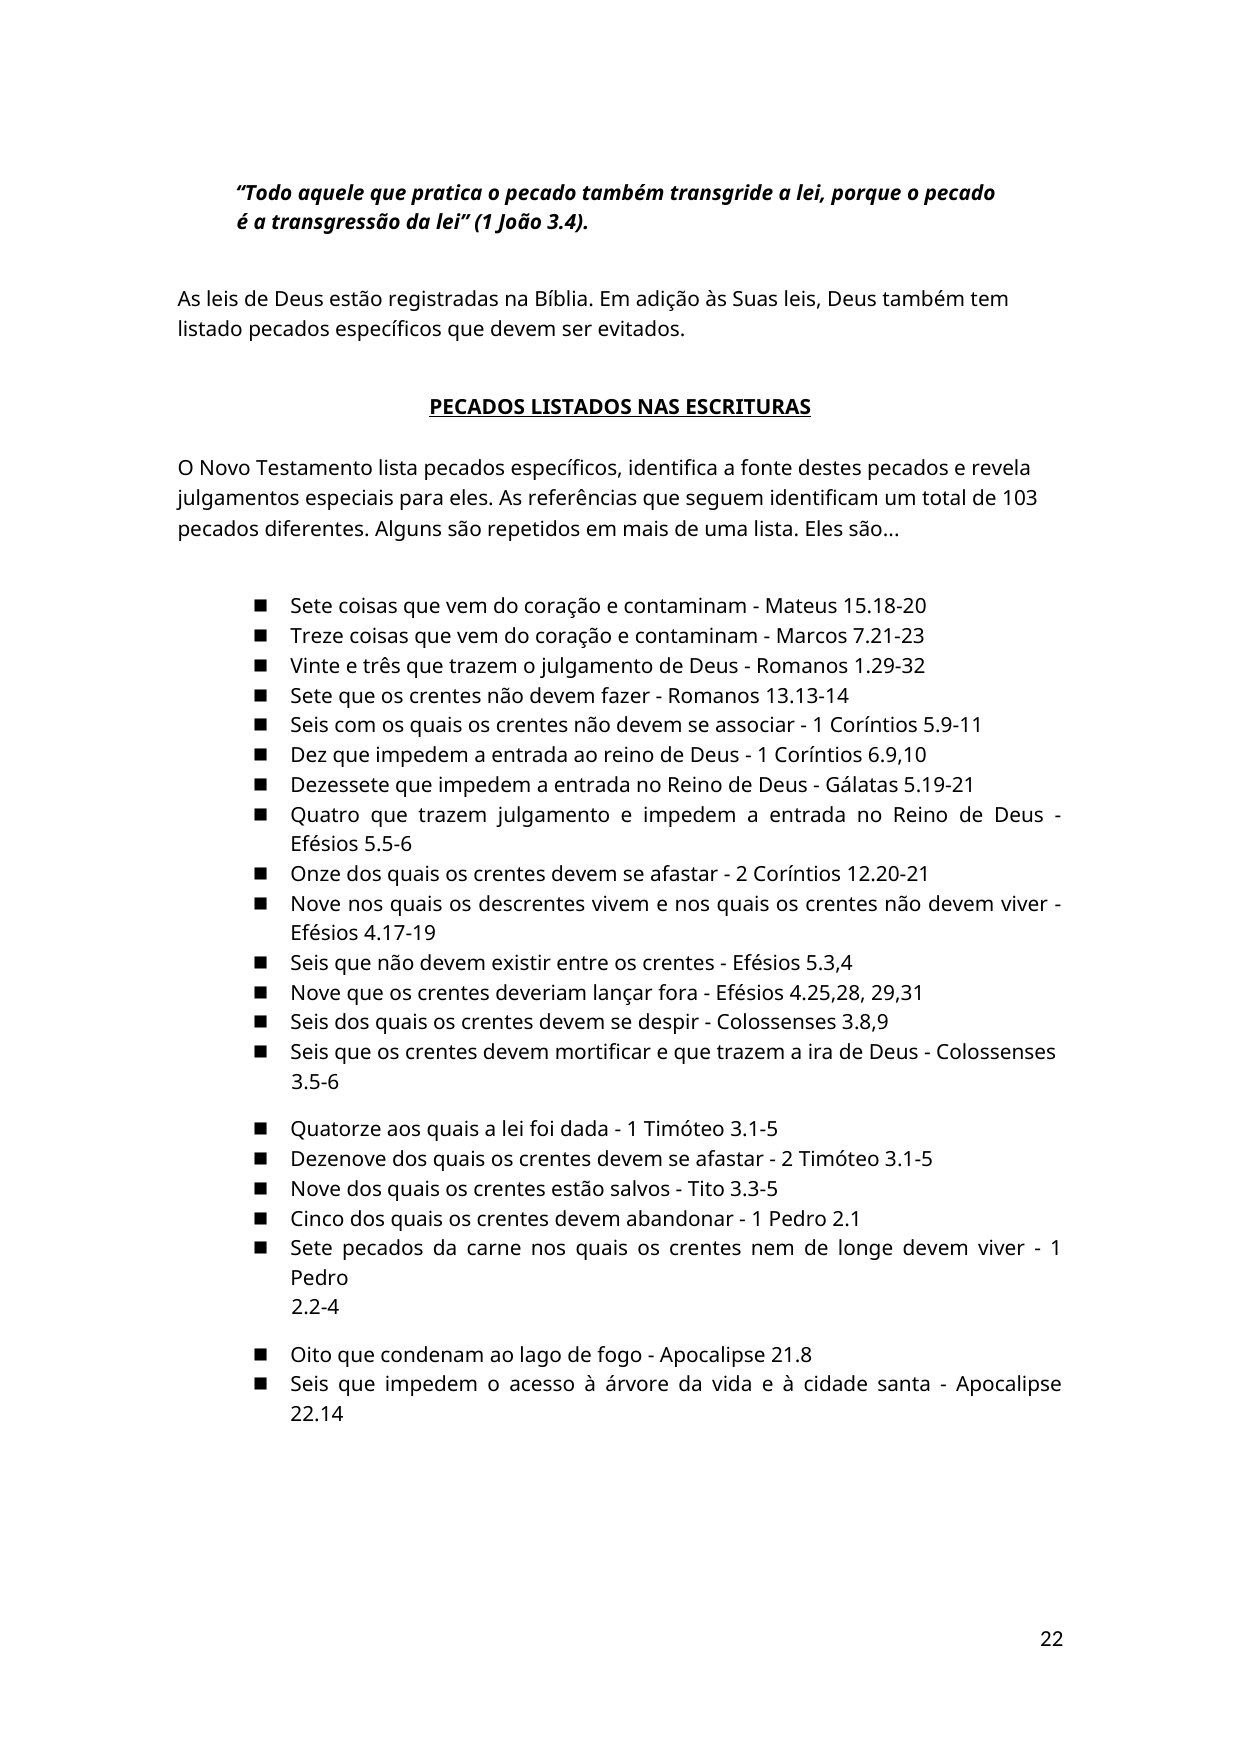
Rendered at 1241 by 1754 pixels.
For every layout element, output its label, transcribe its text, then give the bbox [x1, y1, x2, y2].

list Cinco dos quais os crentes devem abandonar - 1 Pedro 2.1 [253, 1204, 1063, 1232]
list Dezenove dos quais os crentes devem se afastar - 2 Timóteo 3.1-5 [253, 1144, 1063, 1172]
list Nove nos quais os descrentes vivem e nos quais os crentes não devem viver - Efésios 4.17-19 [253, 889, 1063, 946]
list Onze dos quais os crentes devem se afastar - 2 Coríntios 12.20-21 [253, 859, 1063, 887]
list Dezessete que impedem a entrada no Reino de Deus - Gálatas 5.19-21 [253, 770, 1063, 798]
subtitle PECADOS LISTADOS NAS ESCRITURAS [252, 392, 988, 420]
text 3.5-6 [291, 1067, 1063, 1095]
list Dez que impedem a entrada ao reino de Deus - 1 Coríntios 6.9,10 [253, 740, 1063, 769]
list Quatorze aos quais a lei foi dada - 1 Timóteo 3.1-5 [253, 1114, 1063, 1143]
list Quatro que trazem julgamento e impedem a entrada no Reino de Deus - Efésios 5.5-6 [253, 800, 1063, 858]
text 2.2-4 [291, 1292, 1063, 1321]
list Seis com os quais os crentes não devem se associar - 1 Coríntios 5.9-11 [253, 711, 1063, 739]
list Oito que condenam ao lago de fogo - Apocalipse 21.8 [253, 1340, 1063, 1368]
list Seis dos quais os crentes devem se despir - Colossenses 3.8,9 [253, 1007, 1063, 1036]
list Sete coisas que vem do coração e contaminam - Mateus 15.18-20 [253, 591, 1063, 620]
list Vinte e três que trazem o julgamento de Deus - Romanos 1.29-32 [253, 651, 1063, 679]
list Seis que os crentes devem mortificar e que trazem a ira de Deus - Colossenses [253, 1037, 1063, 1066]
text O Novo Testamento lista pecados específicos, identifica a fonte destes pecados e revela julgamentos especiais para eles. As referências que seguem identificam um total de 103 pecados diferentes. Alguns são repetidos em mais de uma lista. Eles são... [177, 453, 1063, 542]
list Sete que os crentes não devem fazer - Romanos 13.13-14 [253, 681, 1063, 709]
text As leis de Deus estão registradas na Bíblia. Em adição às Suas leis, Deus também tem listado pecados específicos que devem ser evitados. [177, 284, 1063, 343]
text “Todo aquele que pratica o pecado também transgride a lei, porque o pecado é a transgressão da lei” (1 João 3.4). [235, 178, 999, 236]
list Nove dos quais os crentes estão salvos - Tito 3.3-5 [253, 1174, 1063, 1202]
list Seis que impedem o acesso à árvore da vida e à cidade santa - Apocalipse 22.14 [253, 1369, 1063, 1427]
list Treze coisas que vem do coração e contaminam - Marcos 7.21-23 [253, 621, 1063, 649]
list Sete pecados da carne nos quais os crentes nem de longe devem viver - 1 Pedro [253, 1233, 1063, 1291]
list Seis que não devem existir entre os crentes - Efésios 5.3,4 [253, 948, 1063, 976]
list Nove que os crentes deveriam lançar fora - Efésios 4.25,28, 29,31 [253, 978, 1063, 1006]
